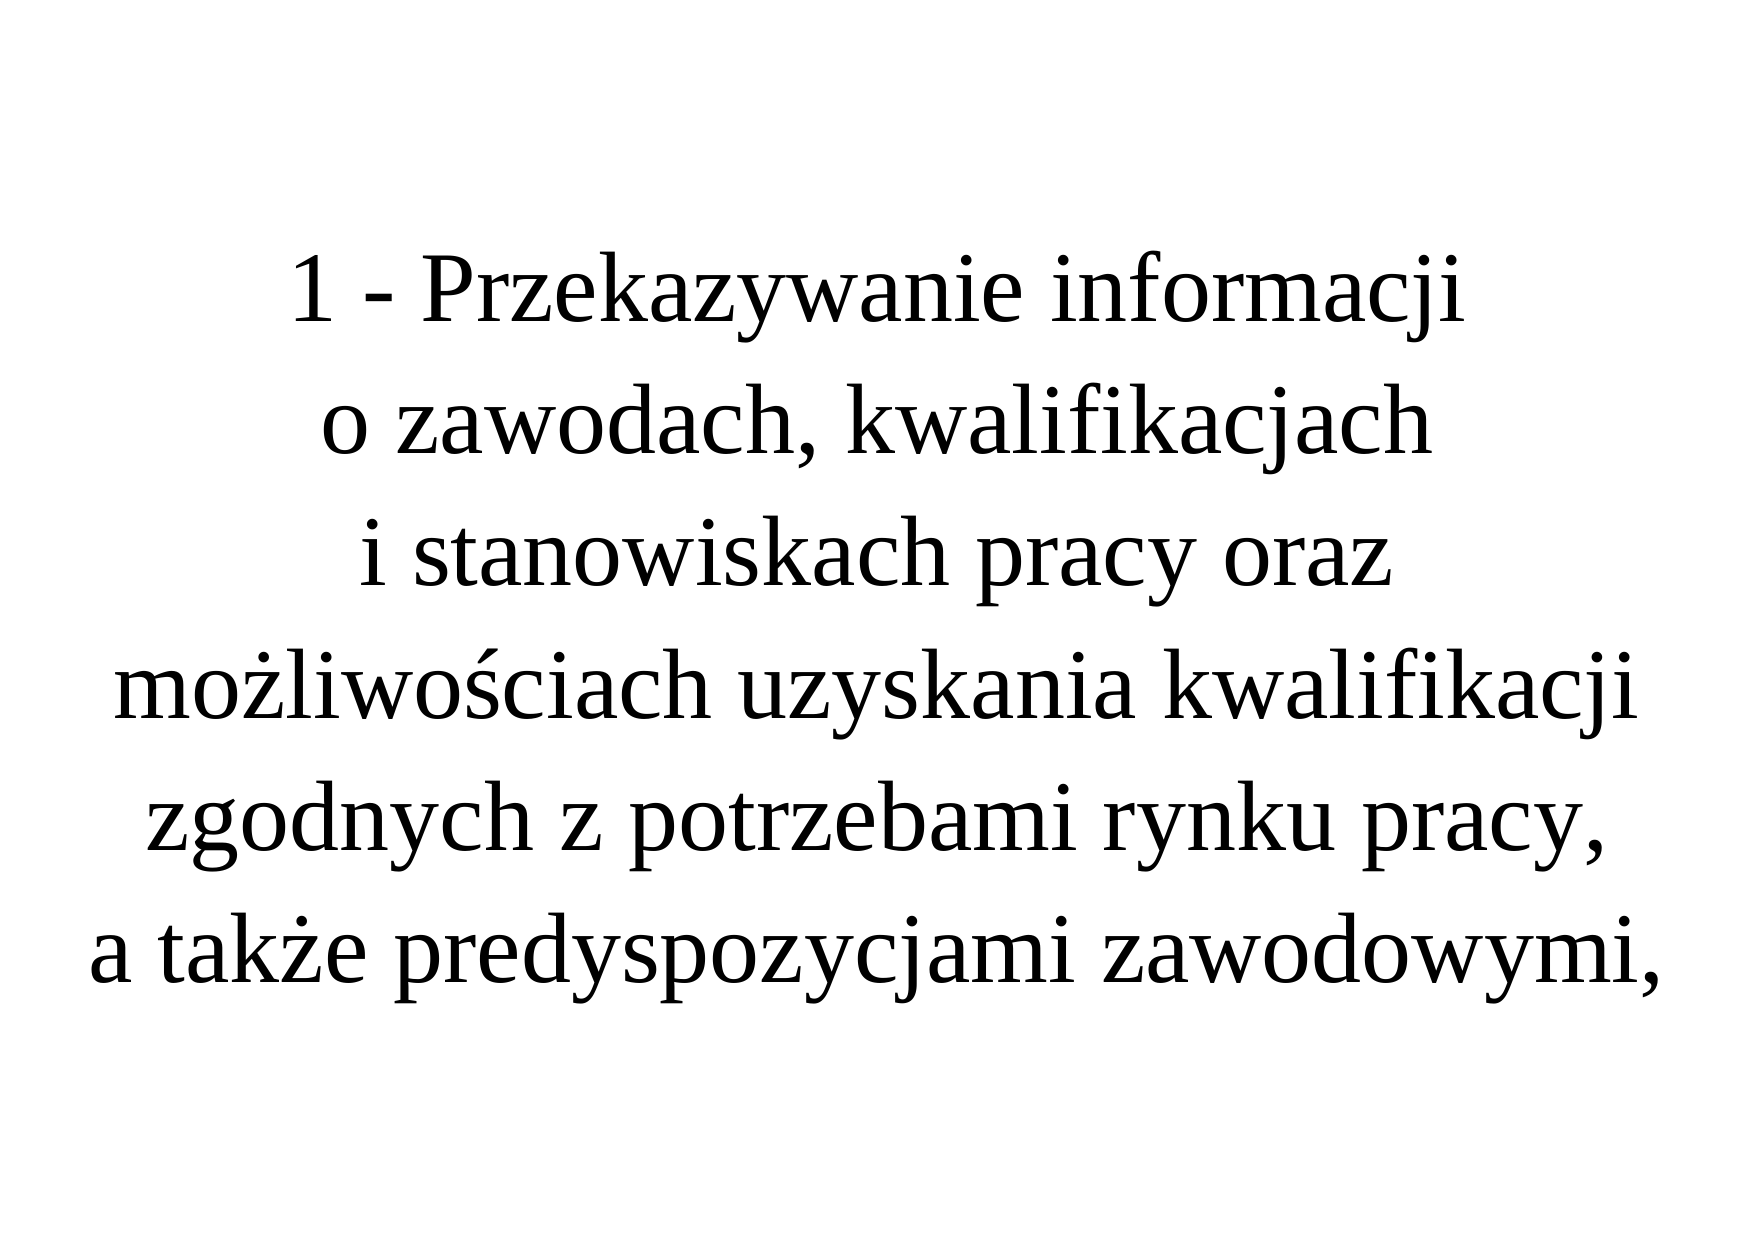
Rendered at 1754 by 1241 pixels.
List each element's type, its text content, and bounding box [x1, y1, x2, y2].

text 1 - Przekazywanie informacji o zawodach, kwalifikacjach i stanowiskach pracy oraz możliwościach uzyskania kwalifikacji zgodnych z potrzebami rynku pracy, a także predyspozycjami zawodowymi, [75, 228, 1679, 1004]
